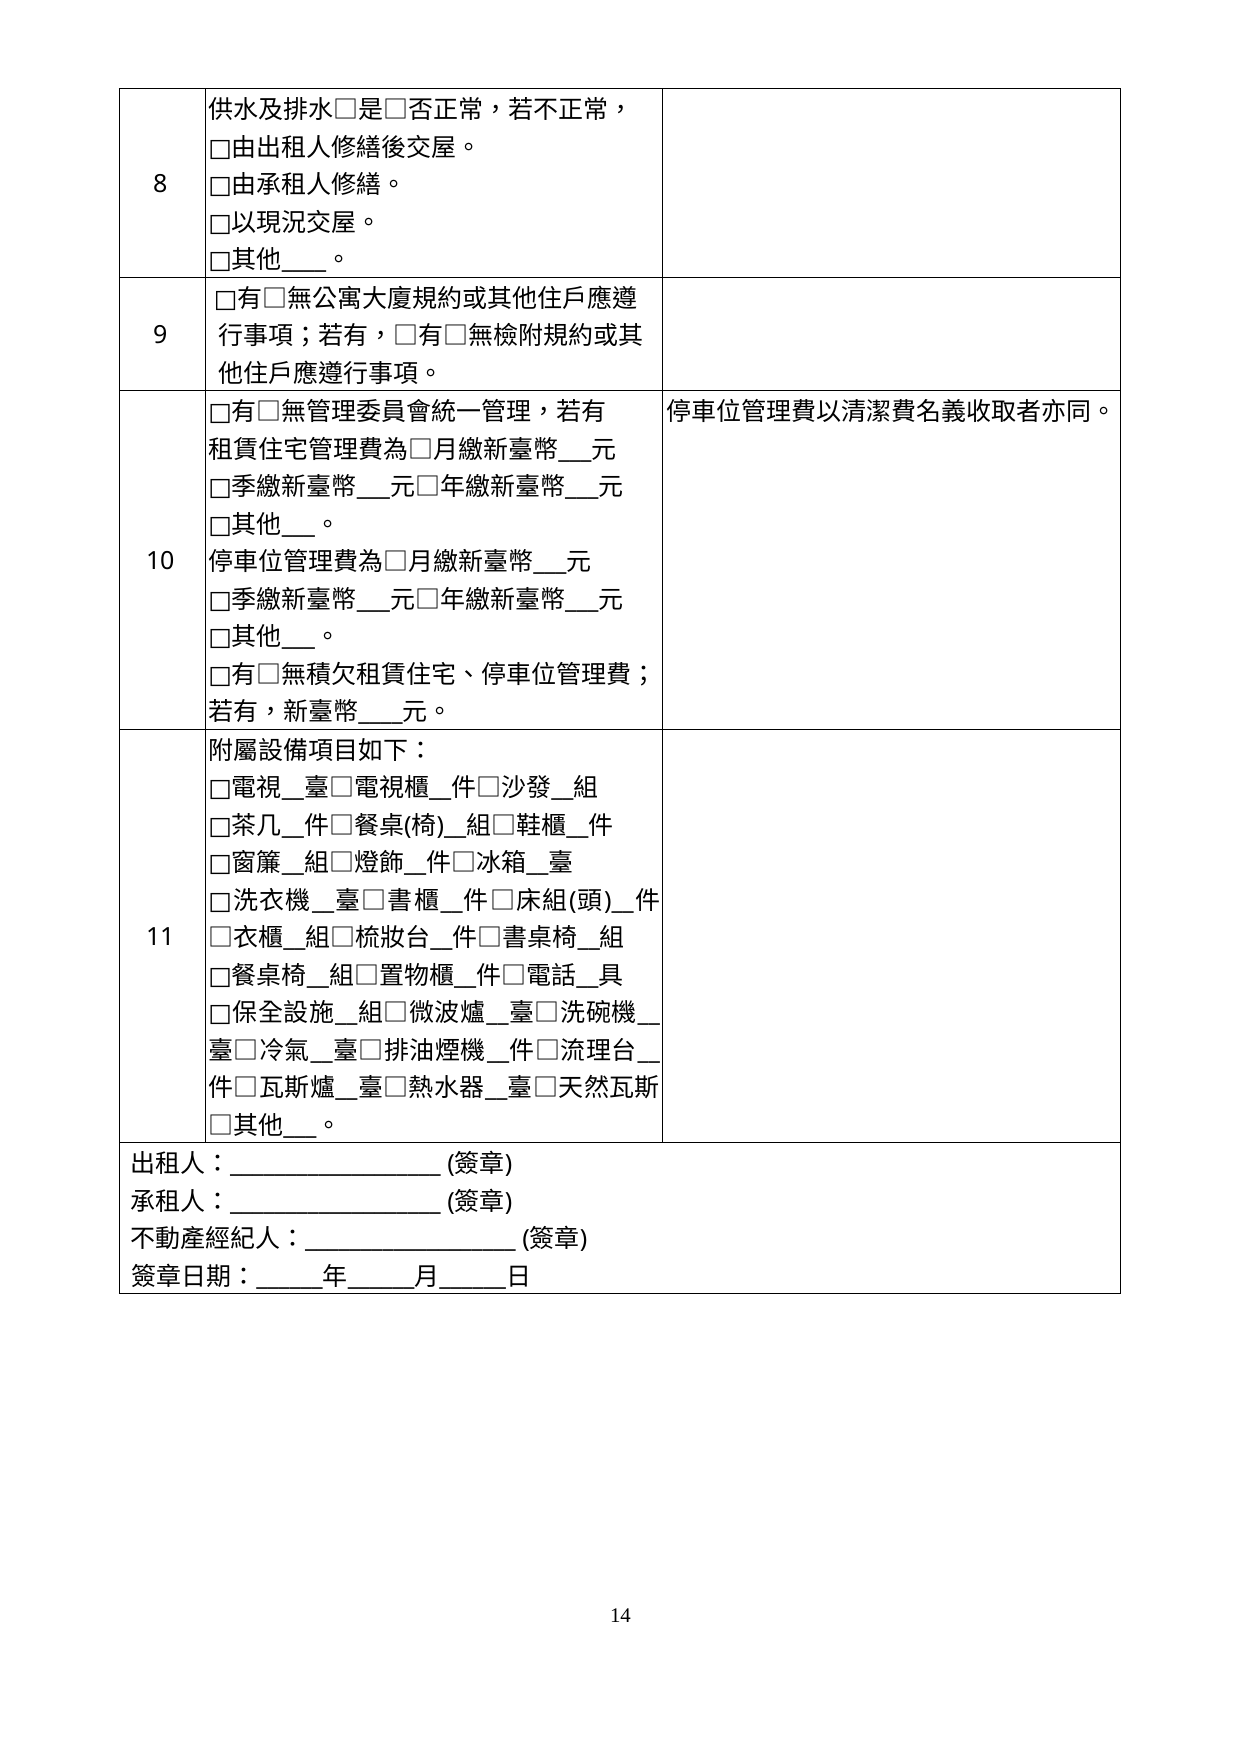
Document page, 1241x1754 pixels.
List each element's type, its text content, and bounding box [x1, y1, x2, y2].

table_cell 停車位管理費以清潔費名義收取者亦同。 [663, 391, 1120, 729]
table_cell 8 [120, 89, 205, 277]
table_cell [663, 278, 1120, 390]
table_cell 附屬設備項目如下： □電視__臺□電視櫃__件□沙發__組 □茶几__件□餐桌(椅)__組□鞋櫃__件 □窗簾__組□燈飾__件□冰箱__臺 □洗衣機__臺□書櫃__件□床組(頭)__件□衣櫃__組□梳妝台__件□書桌椅__組 □餐桌椅__組□置物櫃__件□電話__具 □保全設施__組□微波爐__臺□洗碗機__臺□冷氣__臺□排油煙機__件□流理台__件□瓦斯爐__臺□熱水器__臺□天然瓦斯□其他___。 [206, 730, 662, 1142]
table_cell 10 [120, 391, 205, 729]
table_cell [663, 730, 1120, 1142]
table_cell 供水及排水□是□否正常，若不正常， □由出租人修繕後交屋。 □由承租人修繕。 □以現況交屋。 □其他____。 [206, 89, 662, 277]
table_cell [663, 89, 1120, 277]
table_cell 9 [120, 278, 205, 390]
table_cell 出租人：___________________ (簽章) 承租人：___________________ (簽章) 不動產經紀人：___________________ (簽章) 簽章日期：______年______月______日 [120, 1143, 1120, 1293]
table_cell □有□無管理委員會統一管理，若有 租賃住宅管理費為□月繳新臺幣___元 □季繳新臺幣___元□年繳新臺幣___元 □其他___。 停車位管理費為□月繳新臺幣___元 □季繳新臺幣___元□年繳新臺幣___元 □其他___。 □有□無積欠租賃住宅、停車位管理費；若有，新臺幣____元。 [206, 391, 662, 729]
table_cell 11 [120, 730, 205, 1142]
table_cell □有□無公寓大廈規約或其他住戶應遵行事項；若有，□有□無檢附規約或其他住戶應遵行事項。 [206, 278, 662, 390]
